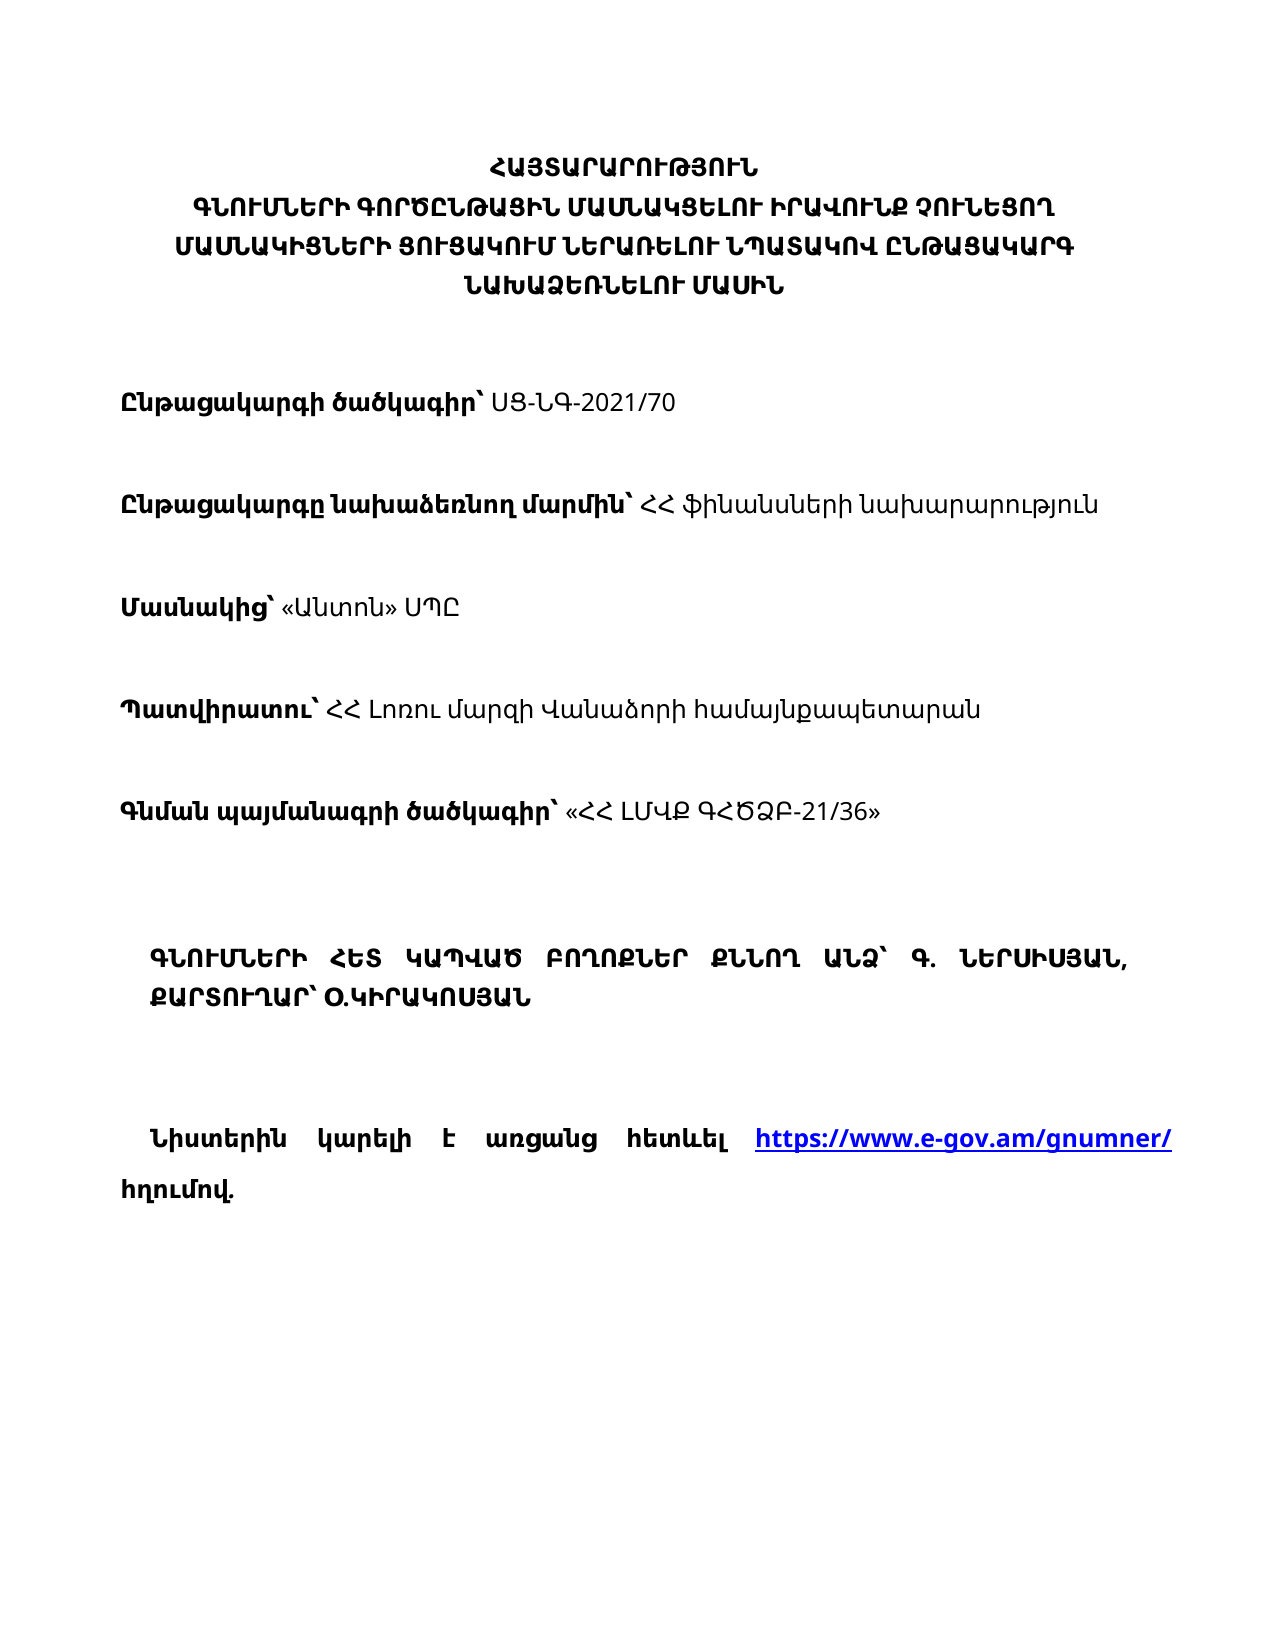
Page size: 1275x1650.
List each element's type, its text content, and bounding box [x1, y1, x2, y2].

text Նիստերին կարելի է առցանց հետևել https://www.e-gov.am/gnumner/ հղումով. [120, 1121, 1172, 1206]
text Գնման պայմանագրի ծածկագիր՝ «ՀՀ ԼՄՎՔ ԳՀԾՁԲ-21/36» [120, 793, 1169, 827]
text ՀԱՅՏԱՐԱՐՈՒԹՅՈՒՆ [120, 150, 1128, 184]
text Ընթացակարգի ծածկագիր՝ ՍՑ-ՆԳ-2021/70 [120, 385, 1172, 419]
text Մասնակից՝ «Անտոն» ՍՊԸ [120, 589, 1169, 623]
text ԳՆՈՒՄՆԵՐԻ ՀԵՏ ԿԱՊՎԱԾ ԲՈՂՈՔՆԵՐ ՔՆՆՈՂ ԱՆՁ՝ Գ. ՆԵՐՍԻՍՅԱՆ, ՔԱՐՏՈՒՂԱՐ՝ Օ.ԿԻՐԱԿՈՍՅԱՆ [150, 940, 1128, 1014]
text Ընթացակարգը նախաձեռնող մարմին՝ ՀՀ ֆինանսների նախարարություն [120, 487, 1172, 521]
text Պատվիրատու՝ ՀՀ Լոռու մարզի Վանաձորի համայնքապետարան [120, 691, 1169, 725]
text ԳՆՈՒՄՆԵՐԻ ԳՈՐԾԸՆԹԱՑԻՆ ՄԱՍՆԱԿՑԵԼՈՒ ԻՐԱՎՈՒՆՔ ՉՈՒՆԵՑՈՂ ՄԱՍՆԱԿԻՑՆԵՐԻ ՑՈՒՑԱԿՈՒՄ ՆԵՐԱՌԵԼՈՒ ՆՊԱՏԱԿՈՎ ԸՆԹԱՑԱԿԱՐԳ ՆԱԽԱՁԵՌՆԵԼՈՒ ՄԱՍԻՆ [120, 189, 1128, 302]
